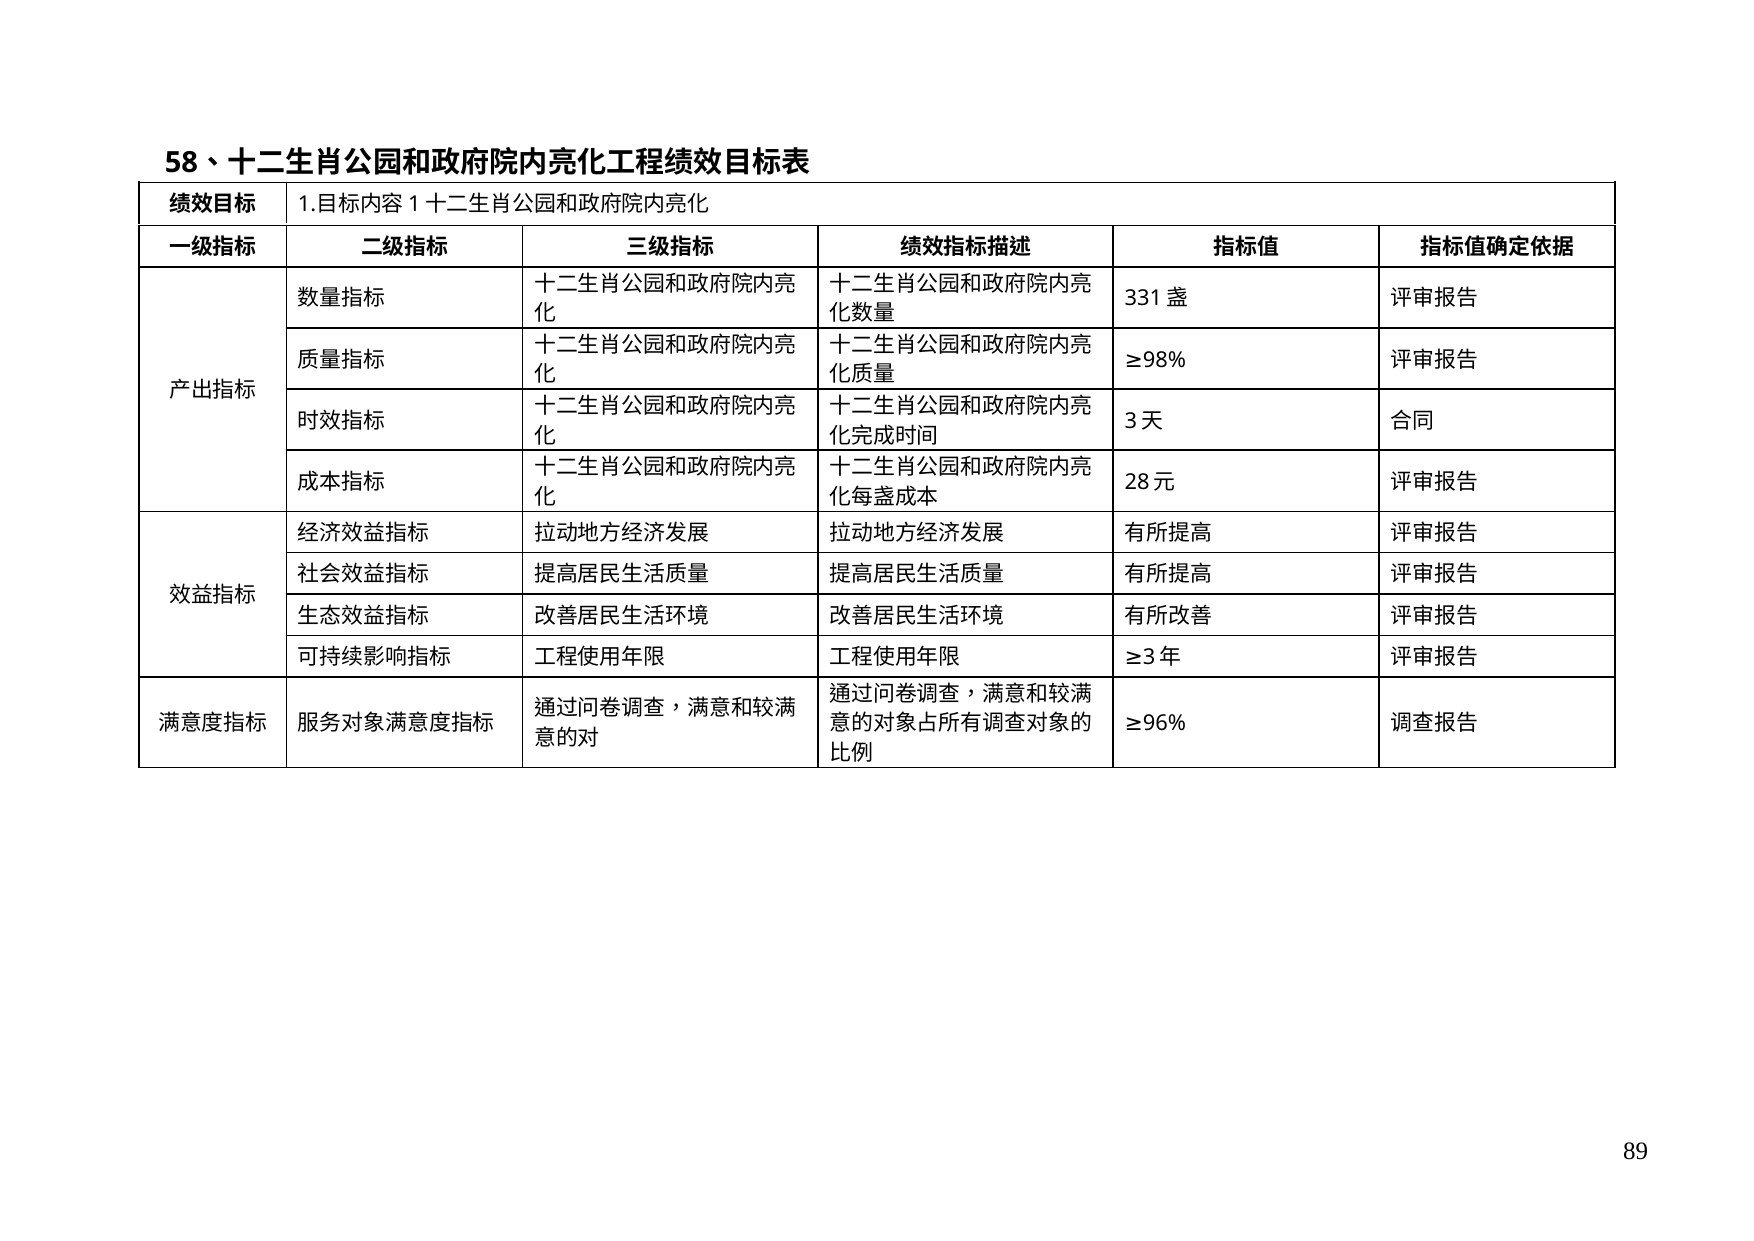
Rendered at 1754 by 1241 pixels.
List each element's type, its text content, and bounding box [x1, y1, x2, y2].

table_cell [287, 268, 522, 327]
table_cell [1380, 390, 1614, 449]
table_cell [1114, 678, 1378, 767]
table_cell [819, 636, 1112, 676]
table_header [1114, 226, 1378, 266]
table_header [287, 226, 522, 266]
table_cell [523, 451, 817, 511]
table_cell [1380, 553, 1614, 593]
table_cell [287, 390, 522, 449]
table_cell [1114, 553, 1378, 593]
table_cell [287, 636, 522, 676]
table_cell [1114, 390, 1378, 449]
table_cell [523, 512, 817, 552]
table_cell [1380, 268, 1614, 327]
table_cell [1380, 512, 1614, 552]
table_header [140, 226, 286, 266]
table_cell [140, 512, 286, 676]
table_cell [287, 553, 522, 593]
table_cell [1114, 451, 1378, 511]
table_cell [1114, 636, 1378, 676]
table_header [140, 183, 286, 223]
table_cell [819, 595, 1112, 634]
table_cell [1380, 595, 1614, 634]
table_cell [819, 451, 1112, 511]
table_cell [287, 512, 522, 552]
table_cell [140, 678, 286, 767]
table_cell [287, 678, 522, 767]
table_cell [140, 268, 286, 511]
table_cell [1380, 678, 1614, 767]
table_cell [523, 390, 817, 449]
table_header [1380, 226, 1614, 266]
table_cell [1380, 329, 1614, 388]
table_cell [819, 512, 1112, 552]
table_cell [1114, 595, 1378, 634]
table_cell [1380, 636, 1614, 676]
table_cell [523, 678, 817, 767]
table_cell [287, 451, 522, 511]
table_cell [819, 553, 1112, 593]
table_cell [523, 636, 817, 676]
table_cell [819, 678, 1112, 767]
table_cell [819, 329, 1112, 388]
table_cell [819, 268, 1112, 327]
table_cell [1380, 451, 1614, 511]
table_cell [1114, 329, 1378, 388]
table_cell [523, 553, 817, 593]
text 58、十二生肖公园和政府院内亮化工程绩效目标表 [106, 142, 1648, 181]
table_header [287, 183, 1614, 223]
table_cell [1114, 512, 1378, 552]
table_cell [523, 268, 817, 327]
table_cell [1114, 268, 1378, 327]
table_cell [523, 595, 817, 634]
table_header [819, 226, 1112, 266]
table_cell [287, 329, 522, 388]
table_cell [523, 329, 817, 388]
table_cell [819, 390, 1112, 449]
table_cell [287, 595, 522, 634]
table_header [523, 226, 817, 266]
